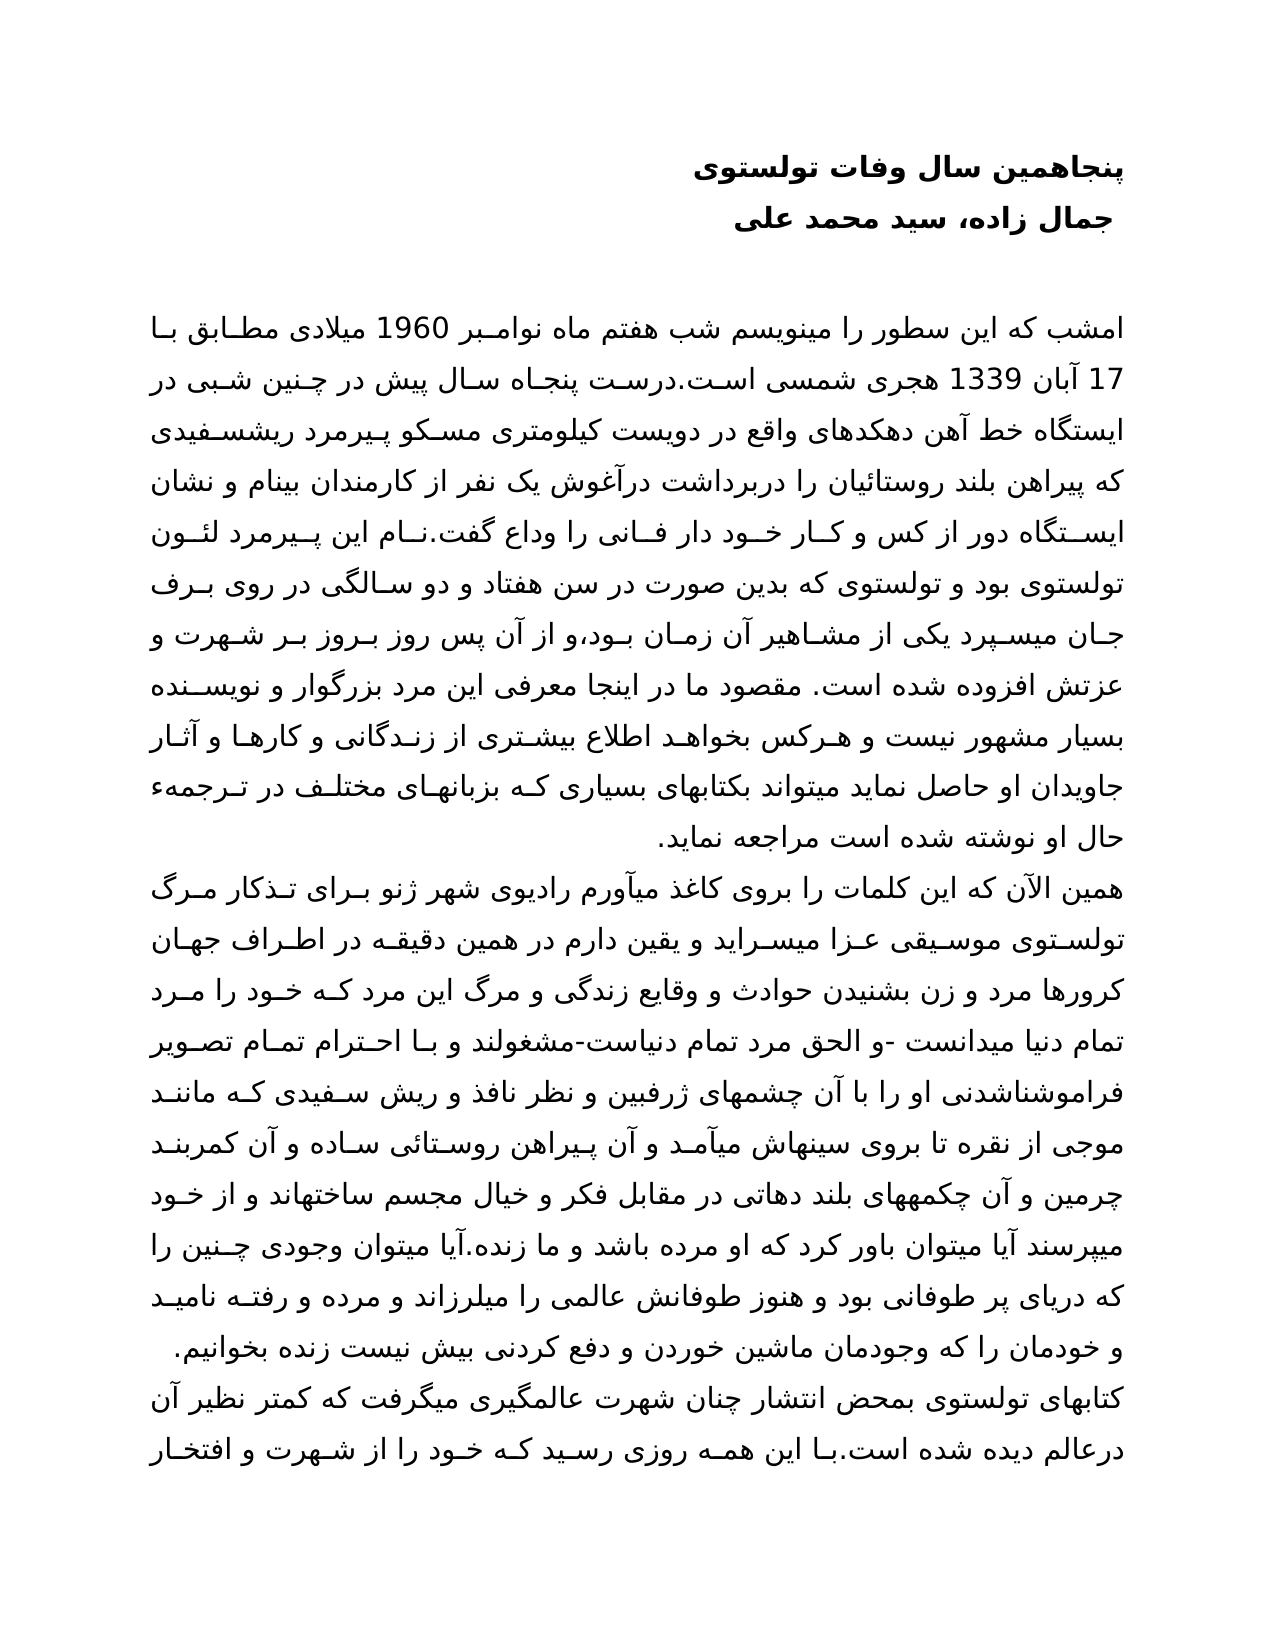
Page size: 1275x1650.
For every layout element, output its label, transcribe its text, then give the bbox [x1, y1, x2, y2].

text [150, 1381, 1125, 1466]
text جمال زاده، سید محمد علی [150, 201, 1125, 235]
text امشب که این سطور را می‏نویسم شب هفتم ماه نوامبر 1960 میلادی مطابق با 17 آبان 1339 هجری شمسی است.درست پنجاه سال پیش در چنین شبی در ایستگاه خط آهن دهکده‏ای واقع در دویست کیلومتری مسکو پیرمرد ریش‏سفیدی که پیراهن بلند روستائیان را دربرداشت درآغوش یک نفر از کارمندان بی‏نام و نشان ایستگاه دور از کس و کار خود دار فانی را وداع گفت.نام این‏ پیرمرد لئون تولستوی بود و تولستوی که بدین صورت در سن هفتاد و دو سالگی در روی برف جان‏ میسپرد یکی از مشاهیر آن زمان بود،و از آن پس روز بروز بر شهرت و عزتش افزوده شده است. مقصود ما در اینجا معرفی این مرد بزرگوار و نویسنده بسیار مشهور نیست و هرکس بخواهد اطلاع‏ بیشتری از زندگانی و کارها و آثار جاویدان او حاصل نماید میتواند بکتابهای بسیاری که بزبان‏های‏ مختلف در ترجمهء حال او نوشته شده است مراجعه نماید. [150, 311, 1125, 855]
text پنجاهمین سال وفات تولستوی [150, 150, 1125, 184]
text همین الآن که این کلمات را بروی کاغذ می‏آورم رادیوی شهر ژنو برای تذکار مرگ تولستوی‏ موسیقی عزا میسراید و یقین دارم در همین دقیقه در اطراف جهان کرورها مرد و زن بشنیدن حوادث‏ و وقایع زندگی و مرگ این مرد که خود را مرد تمام دنیا می‏دانست -و الحق مرد تمام دنیاست-مشغولند و با احترام تمام تصویر فراموش‏ناشدنی او را با آن چشمهای ژرف‏بین و نظر نافذ و ریش سفیدی که‏ مانند موجی از نقره تا بروی سینه‏اش می‏آمد و آن پیراهن روستائی ساده و آن کمربند چرمین‏ و آن چکمه‏های بلند دهاتی در مقابل فکر و خیال مجسم ساخته‏اند و از خود می‏پرسند آیا میتوان باور کرد که او مرده باشد و ما زنده.آیا میتوان وجودی چنین را که دریای پر طوفانی بود و هنوز طوفانش عالمی را میلرزاند و مرده و رفته نامید و خودمان را که وجودمان ماشین خوردن و دفع کردنی‏ بیش نیست زنده بخوانیم. [150, 872, 1125, 1364]
